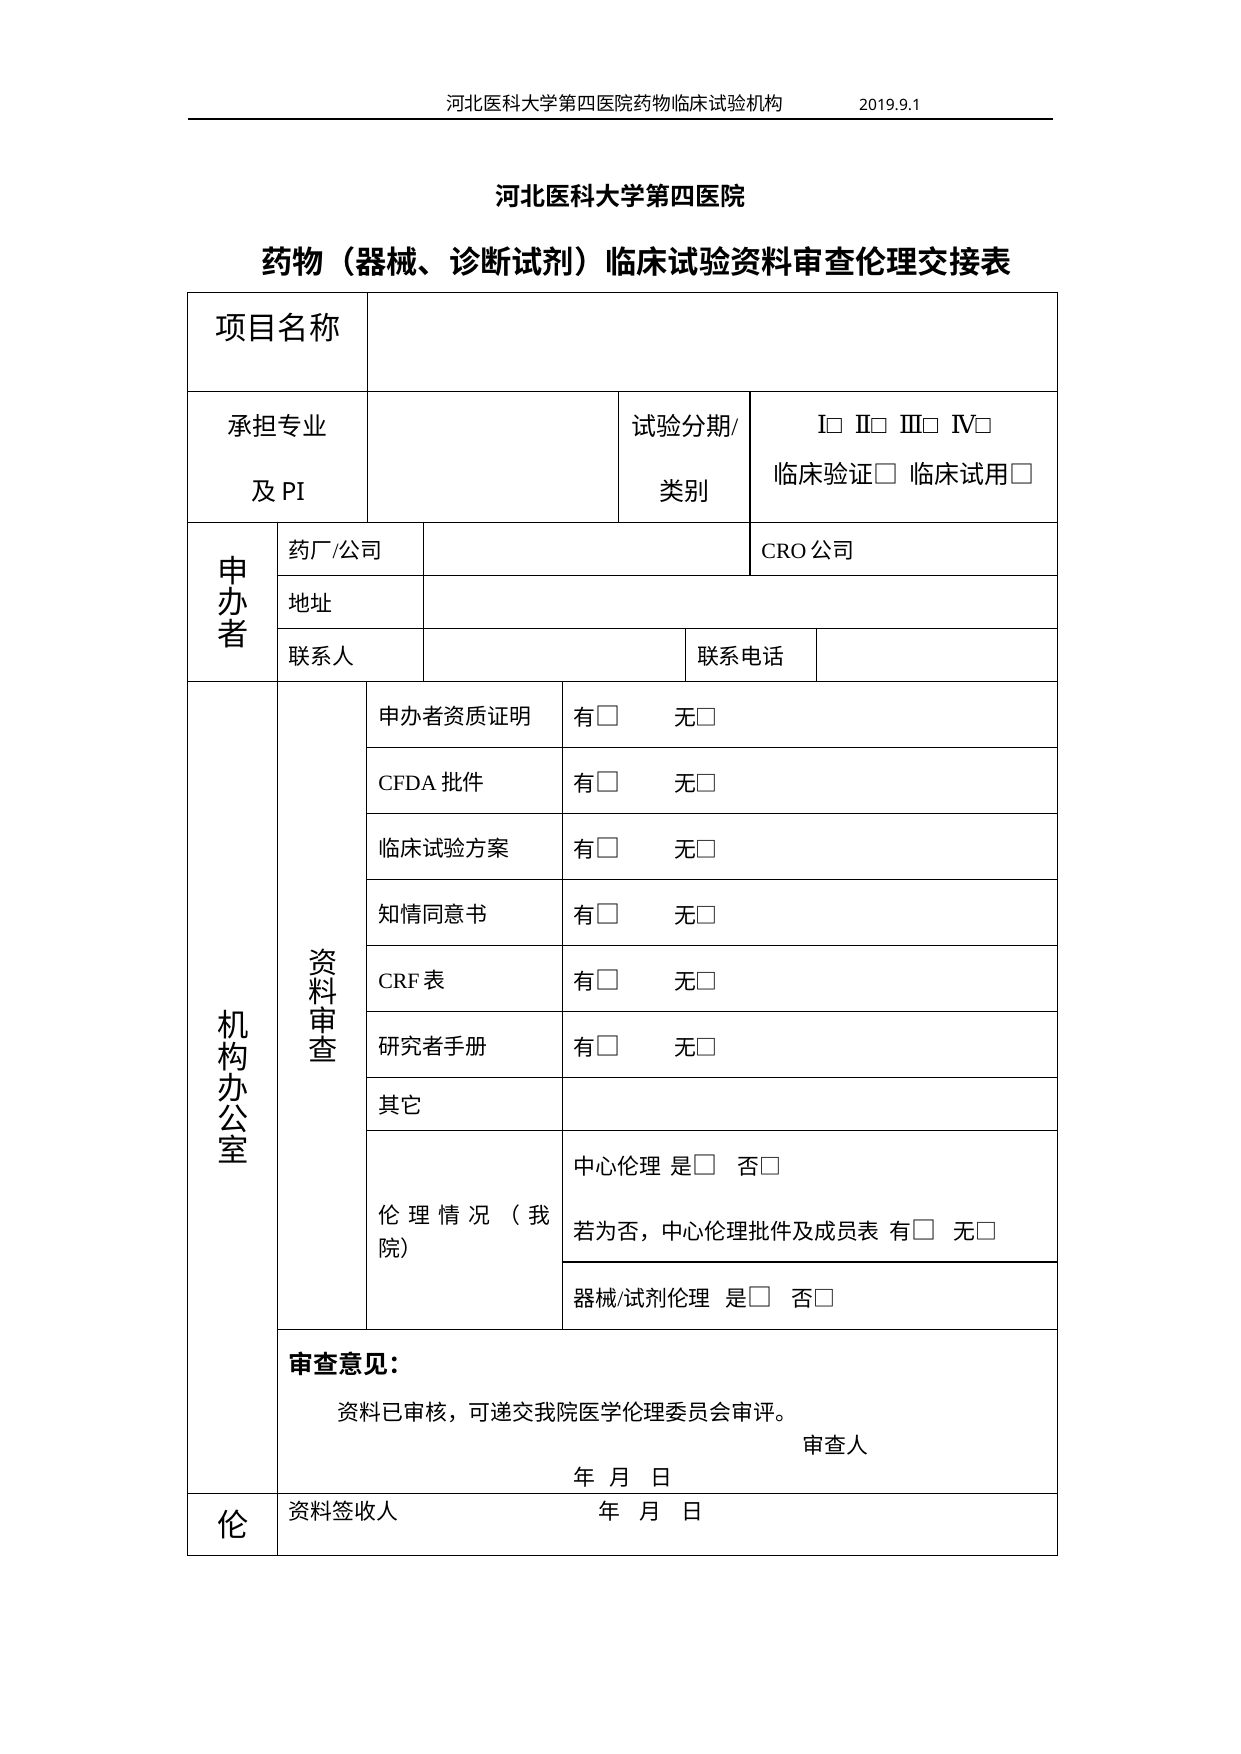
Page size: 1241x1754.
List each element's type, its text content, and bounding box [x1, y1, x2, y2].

table_cell 有□ 无□ [563, 946, 1057, 1011]
table_cell 有□ 无□ [563, 748, 1057, 813]
table_cell 伦理委员会 [188, 1494, 277, 1555]
table_cell 试验分期/类别 [619, 392, 749, 522]
table_cell [368, 392, 618, 522]
table_cell CRO公司 [751, 523, 1057, 575]
table_cell 地址 [278, 576, 423, 628]
table_header [368, 293, 1057, 391]
table_cell 器械/试剂伦理 是□ 否□ [563, 1263, 1057, 1329]
table_cell 联系电话 [686, 629, 816, 681]
table_cell [424, 576, 1057, 628]
table_cell 机构办公室 [188, 682, 277, 1492]
table_cell 资料签收人 年 月 日 [278, 1494, 1057, 1555]
table_cell [424, 523, 749, 575]
table_cell 申办者资质证明 [367, 682, 562, 747]
table_cell 承担专业 及PI [188, 392, 367, 522]
table_cell 申办者 [188, 523, 277, 681]
table_cell [424, 629, 685, 681]
table_cell Ⅰ□ Ⅱ□ Ⅲ□ Ⅳ□ 临床验证□ 临床试用□ [751, 392, 1057, 522]
text 河北医科大学第四医院 [187, 162, 1053, 227]
table_cell 伦理情况（我院） [367, 1131, 562, 1329]
table_cell 资料审查 [278, 682, 366, 1329]
table_cell 有□ 无□ [563, 1012, 1057, 1077]
table_cell [817, 629, 1057, 681]
table_cell 有□ 无□ [563, 814, 1057, 879]
table_cell CFDA批件 [367, 748, 562, 813]
table_cell 中心伦理 是□ 否□ 若为否，中心伦理批件及成员表 有□ 无□ [563, 1131, 1057, 1261]
table_cell 知情同意书 [367, 880, 562, 945]
table_cell 研究者手册 [367, 1012, 562, 1077]
text 药物（器械、诊断试剂）临床试验资料审查伦理交接表 [187, 227, 1053, 292]
table_cell 有□ 无□ [563, 880, 1057, 945]
table_cell 有□ 无□ [563, 682, 1057, 747]
table_cell [563, 1078, 1057, 1130]
table_cell 其它 [367, 1078, 562, 1130]
table_cell 联系人 [278, 629, 423, 681]
table_cell 药厂/公司 [278, 523, 423, 575]
table_cell 临床试验方案 [367, 814, 562, 879]
table_cell CRF表 [367, 946, 562, 1011]
table_header 项目名称 [188, 293, 367, 391]
table_cell 审查意见： 资料已审核，可递交我院医学伦理委员会审评。 审查人 年 月 日 [278, 1330, 1057, 1492]
